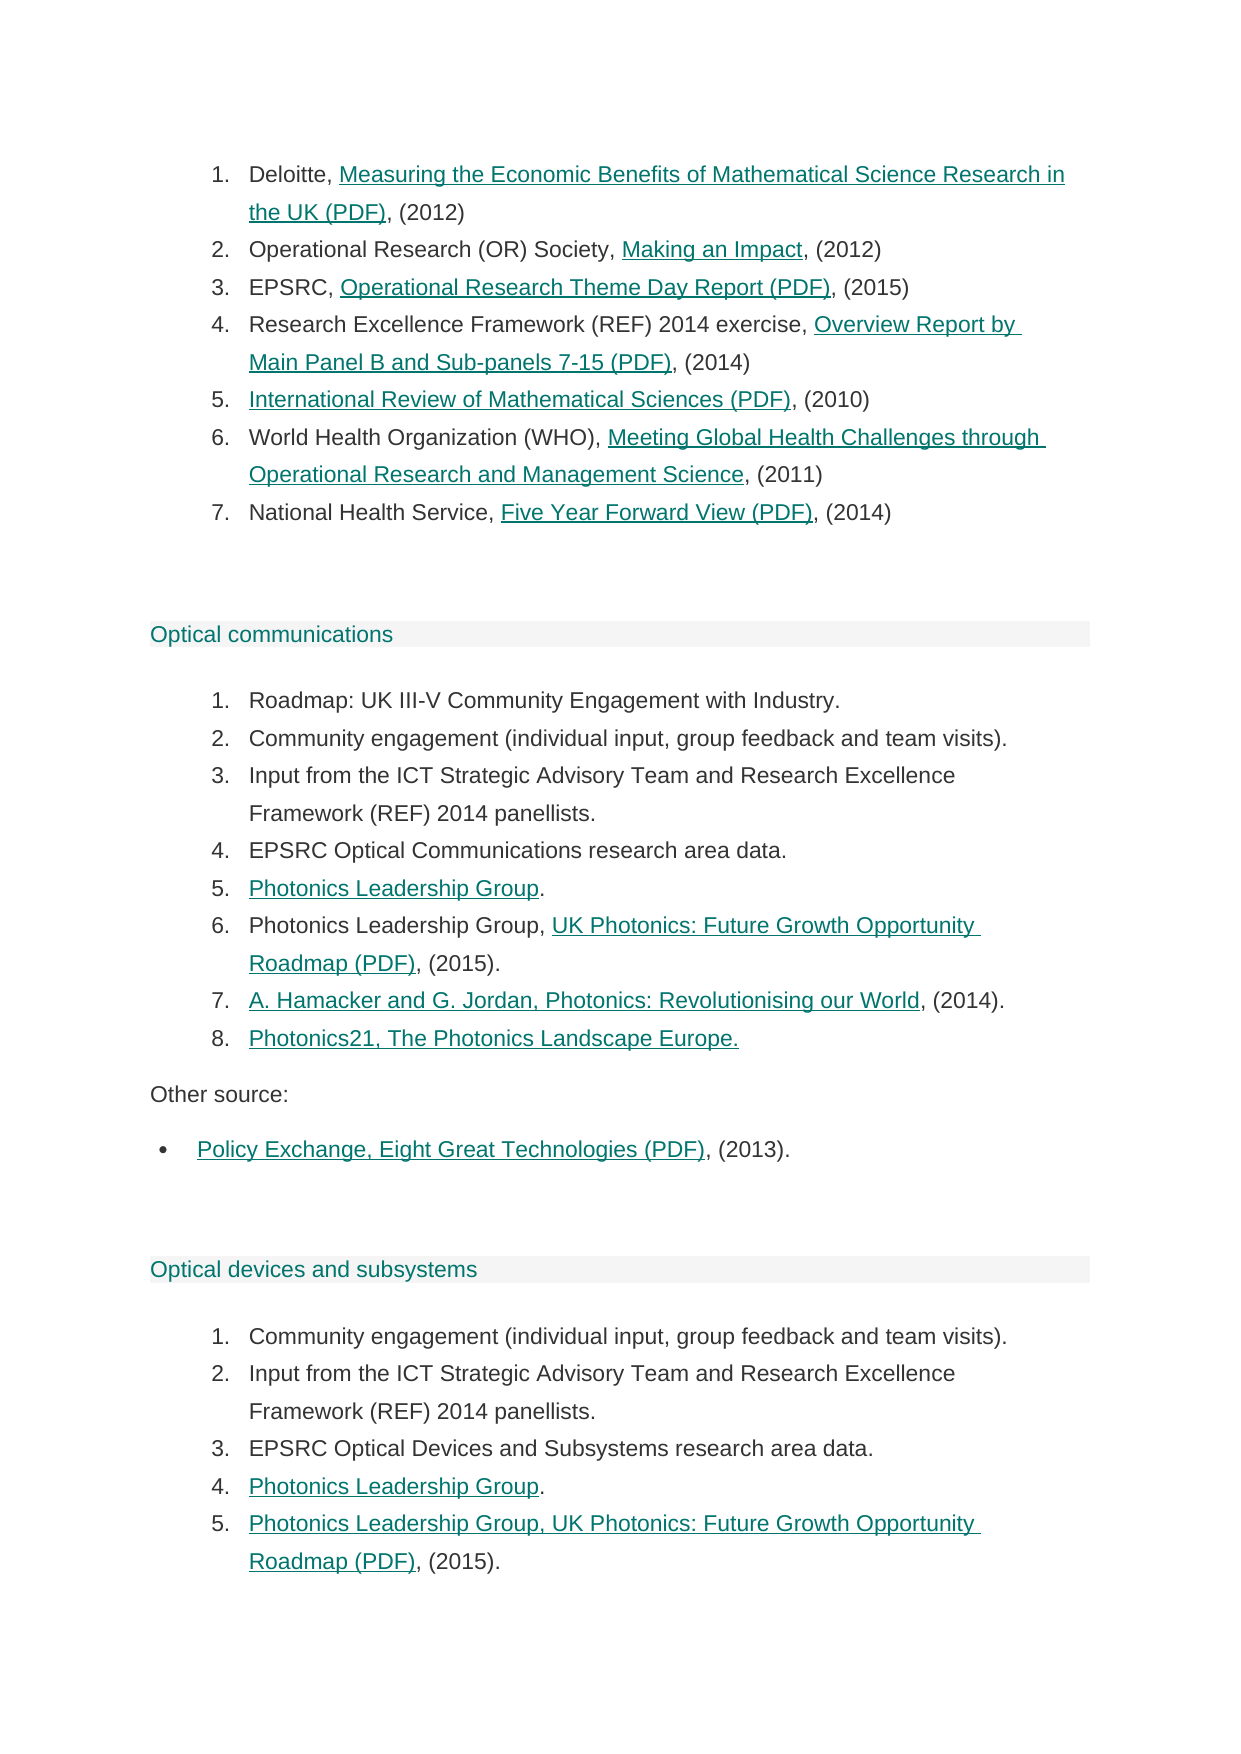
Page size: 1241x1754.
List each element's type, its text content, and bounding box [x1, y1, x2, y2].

list National Health Service, Five Year Forward View (PDF), (2014) [211, 487, 1067, 525]
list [211, 150, 1067, 225]
list Photonics Leadership Group. [211, 864, 1067, 901]
list Research Excellence Framework (REF) 2014 exercise, Overview Report by Main Panel B and Sub-panels 7-15 (PDF), (2014) [211, 300, 1067, 375]
list Photonics21, The Photonics Landscape Europe. [211, 1014, 1067, 1051]
list Operational Research (OR) Society, Making an Impact, (2012) [211, 225, 1067, 262]
list Input from the ICT Strategic Advisory Team and Research Excellence Framework (REF) 2014 panellists. [211, 1349, 1067, 1424]
list EPSRC Optical Devices and Subsystems research area data. [211, 1424, 1067, 1462]
list Input from the ICT Strategic Advisory Team and Research Excellence Framework (REF) 2014 panellists. [211, 751, 1067, 826]
list Photonics Leadership Group. [211, 1462, 1067, 1499]
text Other source: [150, 1081, 1090, 1107]
list Community engagement (individual input, group feedback and team visits). [211, 1312, 1067, 1349]
text Optical devices and subsystems [150, 1256, 1090, 1283]
list International Review of Mathematical Sciences (PDF), (2010) [211, 375, 1067, 412]
list Photonics Leadership Group, UK Photonics: Future Growth Opportunity Roadmap (PDF), (2015). [211, 901, 1067, 976]
list EPSRC Optical Communications research area data. [211, 826, 1067, 864]
list Roadmap: UK III-V Community Engagement with Industry. [211, 676, 1067, 714]
list A. Hamacker and G. Jordan, Photonics: Revolutionising our World, (2014). [211, 976, 1067, 1014]
list Community engagement (individual input, group feedback and team visits). [211, 714, 1067, 751]
list World Health Organization (WHO), Meeting Global Health Challenges through Operational Research and Management Science, (2011) [211, 412, 1067, 487]
list Policy Exchange, Eight Great Technologies (PDF), (2013). [159, 1136, 1090, 1162]
list EPSRC, Operational Research Theme Day Report (PDF), (2015) [211, 262, 1067, 300]
list Photonics Leadership Group, UK Photonics: Future Growth Opportunity Roadmap (PDF), (2015). [211, 1499, 1067, 1574]
text Optical communications [150, 621, 1090, 647]
